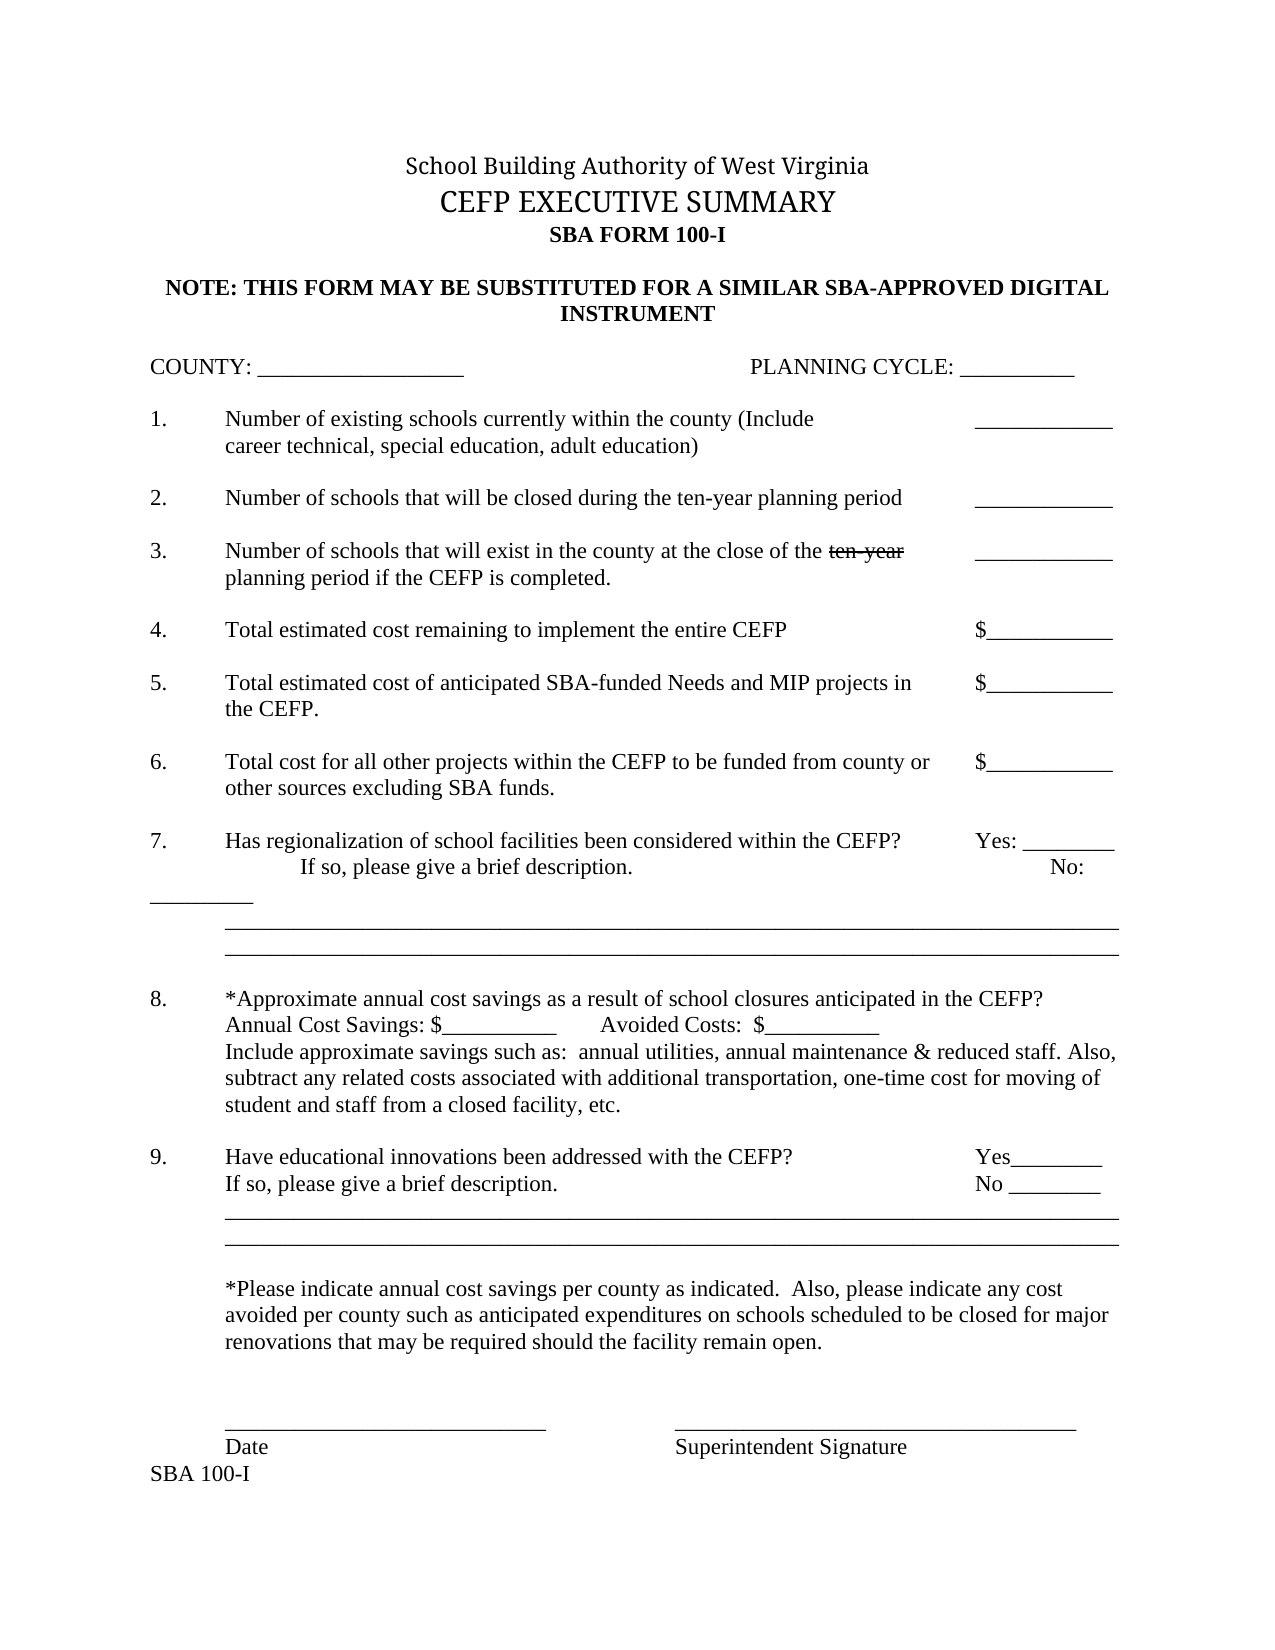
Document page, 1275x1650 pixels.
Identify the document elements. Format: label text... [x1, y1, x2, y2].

text ______________________________________________________________________________ [150, 932, 1125, 959]
text 8. *Approximate annual cost savings as a result of school closures anticipated in the CEFP? [150, 985, 1125, 1012]
text ______________________________________________________________________________ [150, 1222, 1125, 1249]
text 5. Total estimated cost of anticipated SBA-funded Needs and MIP projects in $___________ [150, 669, 1125, 695]
text SBA 100-I [150, 1459, 1125, 1486]
text ______________________________________________________________________________ [150, 1196, 1125, 1222]
text other sources excluding SBA funds. [150, 774, 1125, 801]
text Date Superintendent Signature [150, 1433, 1125, 1459]
text COUNTY: __________________ PLANNING CYCLE: __________ [150, 353, 1125, 379]
text ____________________________ ___________________________________ [150, 1407, 1125, 1433]
text 4. Total estimated cost remaining to implement the entire CEFP $___________ [150, 616, 1125, 643]
text School Building Authority of West Virginia [150, 150, 1125, 181]
text the CEFP. [150, 695, 1125, 722]
text 3. Number of schools that will exist in the county at the close of the ten-year ____________ [150, 537, 1125, 563]
text 6. Total cost for all other projects within the CEFP to be funded from county or $___________ [150, 748, 1125, 774]
text 9. Have educational innovations been addressed with the CEFP? Yes________ [150, 1143, 1125, 1170]
text Include approximate savings such as: annual utilities, annual maintenance & reduced staff. Also, subtract any related costs associated with additional transportation, one-time cost for moving of student and staff from a closed facility, etc. [225, 1038, 1125, 1117]
text CEFP EXECUTIVE SUMMARY [150, 181, 1125, 221]
text SBA FORM 100-I [150, 221, 1125, 247]
text Annual Cost Savings: $__________ Avoided Costs: $__________ [150, 1012, 1125, 1038]
text *Please indicate annual cost savings per county as indicated. Also, please indicate any cost avoided per county such as anticipated expenditures on schools scheduled to be closed for major renovations that may be required should the facility remain open. [225, 1275, 1125, 1354]
text 7. Has regionalization of school facilities been considered within the CEFP? Yes: ________ If so, please give a brief description. No: _________ [150, 827, 1125, 906]
text 2. Number of schools that will be closed during the ten-year planning period ____________ [150, 484, 1125, 511]
text 1. Number of existing schools currently within the county (Include ____________ [150, 405, 1125, 432]
text If so, please give a brief description. No ________ [150, 1170, 1125, 1196]
text planning period if the CEFP is completed. [150, 563, 1125, 590]
text NOTE: THIS FORM MAY BE SUBSTITUTED FOR A SIMILAR SBA-APPROVED DIGITAL INSTRUMENT [150, 274, 1125, 326]
text career technical, special education, adult education) [150, 432, 1125, 458]
text ______________________________________________________________________________ [150, 906, 1125, 932]
